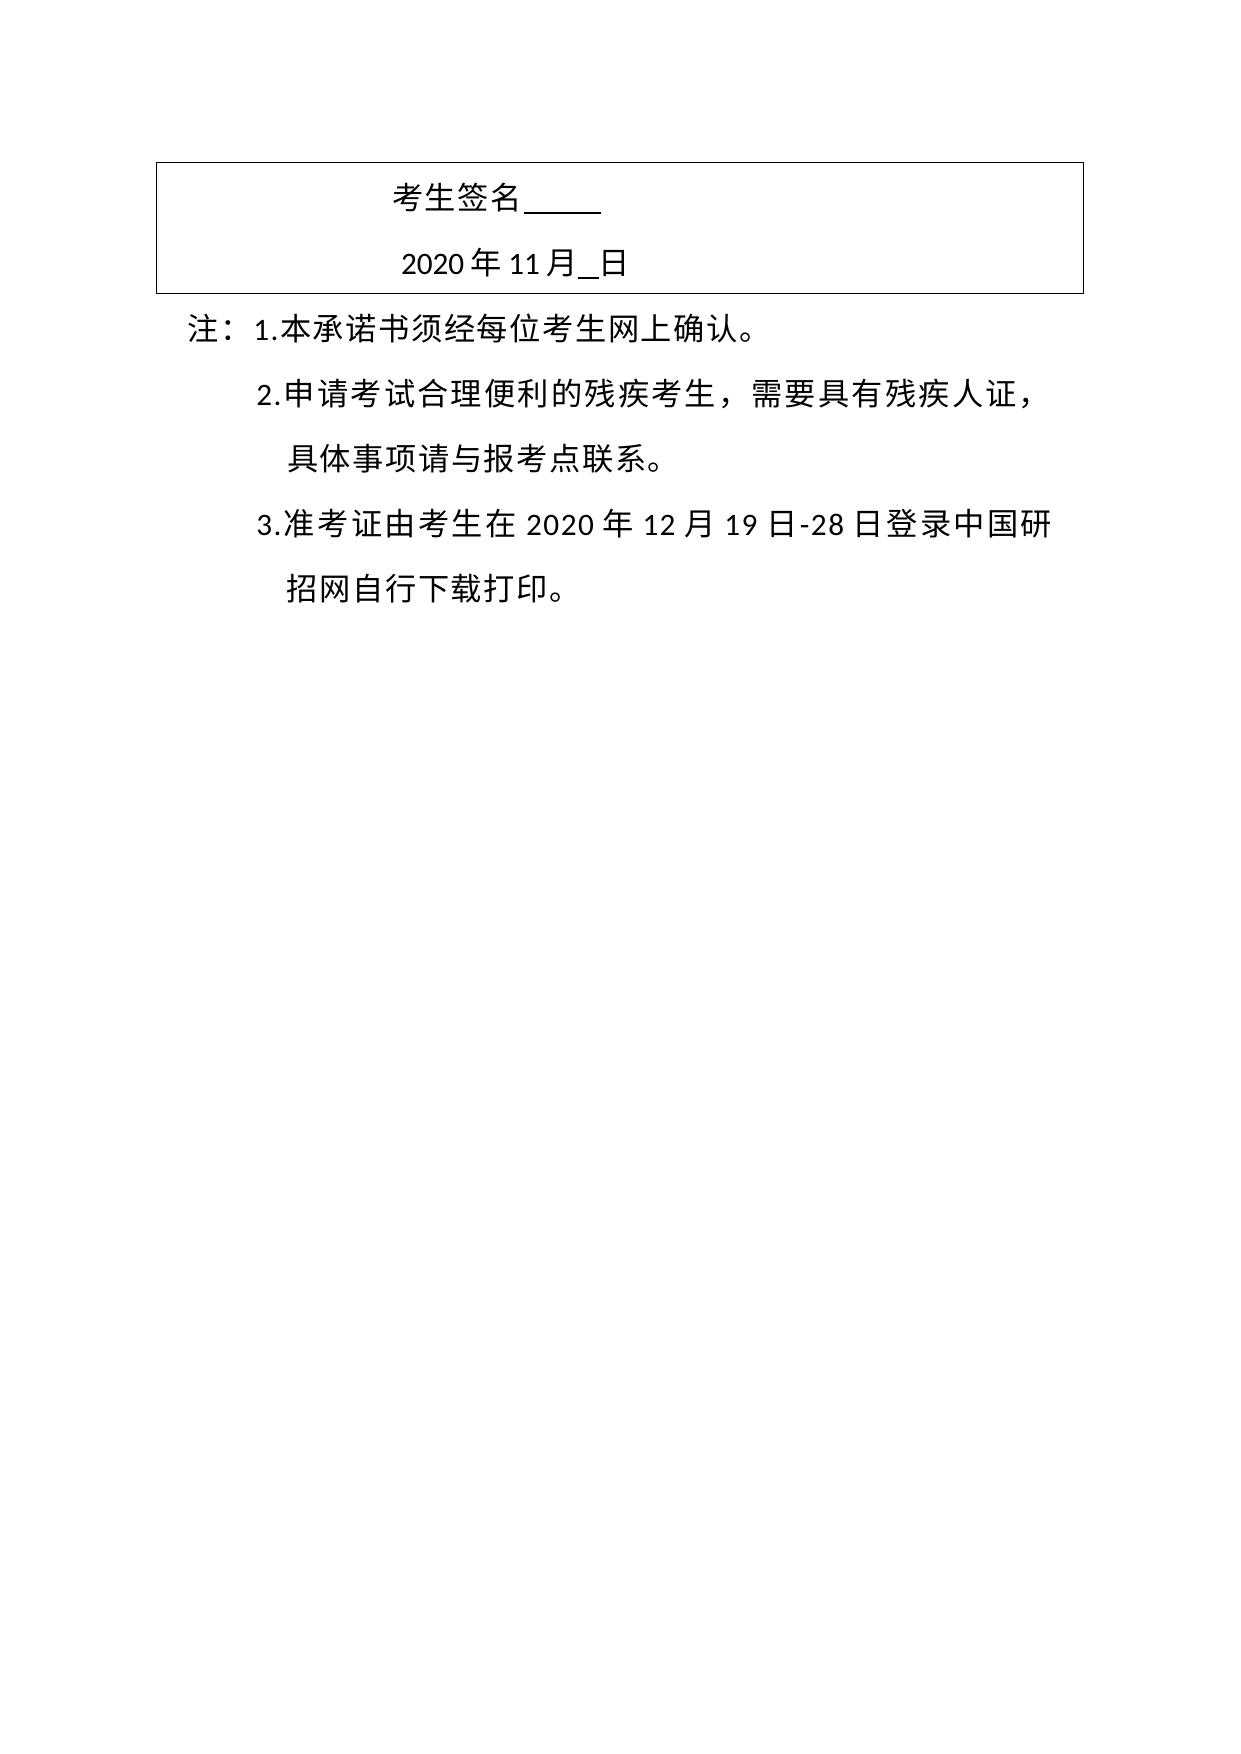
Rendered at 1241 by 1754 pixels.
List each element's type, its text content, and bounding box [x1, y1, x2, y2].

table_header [157, 163, 1083, 293]
text 注：1.本承诺书须经每位考生网上确认。 [187, 294, 1053, 359]
text 3.准考证由考生在-28日登录中国研招网自行下载打印。 [256, 489, 1053, 619]
text 2.申请考试合理便利的残疾考生，需要具有残疾人证，具体事项请与报考点联系。 [256, 359, 1053, 489]
